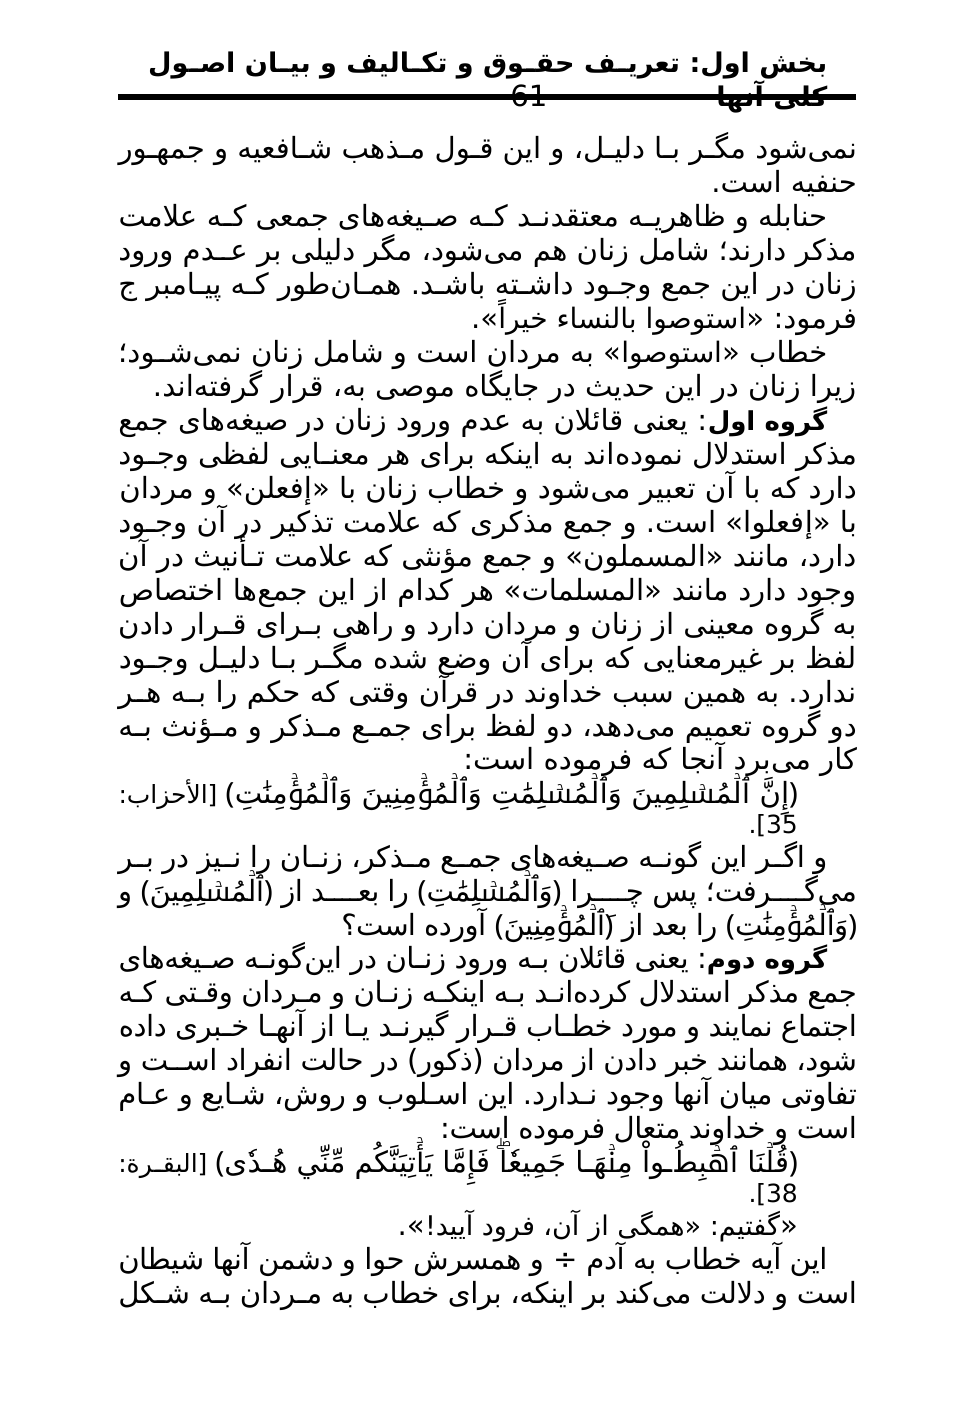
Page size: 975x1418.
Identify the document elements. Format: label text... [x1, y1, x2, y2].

text حنابله و ظاهریه معتقدند که صیغه‌های جمعی که علامت مذکر دارند؛ شامل زنان هم می‌شود، مگر دلیلی بر عدم ورود زنان در این جمع وجود داشته باشد. همان‌طور که پیامبر ج فرمود: «استوصوا بالنساء خیراً». [118, 199, 857, 335]
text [118, 1243, 857, 1311]
text گروه دوم: یعنی قائلان به ورود زنان در این‌گونه صیغه‌های جمع مذکر استدلال کرده‌اند به اینکه زنان و مردان وقتی که اجتماع نمایند و مورد خطاب قرار گیرند یا از آنها خبری داده شود، همانند خبر دادن از مردان (ذکور) در حالت انفراد است و تفاوتی میان آنها وجود ندارد. این اسلوب و روش، شایع و عام است و خداوند متعال فرموده است: [118, 942, 857, 1146]
text خطاب «استوصوا» به مردان است و شامل زنان نمی‌شود؛ زیرا زنان در این حدیث در جایگاه موصی به، قرار گرفته‌اند. [118, 335, 857, 403]
text «گفتیم: «همگی از آن، فرود آیید!». [118, 1209, 798, 1243]
text ﴿قُلۡنَا ٱهۡبِطُواْ مِنۡهَا جَمِيعٗاۖ فَإِمَّا يَأۡتِيَنَّكُم مِّنِّي هُدٗى﴾ [البقرة: 38]. [118, 1146, 798, 1209]
text ﴿إِنَّ ٱلۡمُسۡلِمِينَ وَٱلۡمُسۡلِمَٰتِ وَٱلۡمُؤۡمِنِينَ وَٱلۡمُؤۡمِنَٰتِ﴾ [الأحزاب: 35]. [118, 777, 798, 840]
text و اگر این گونه صیغه‌های جمع مذکر، زنان را نیز در بر می‌گرفت؛ پس چرا ﴿وَٱلۡمُسۡلِمَٰتِ﴾ را بعد از ﴿ٱلۡمُسۡلِمِينَ﴾ و ﴿وَٱلۡمُؤۡمِنَٰتِ﴾ را بعد از ﴿َٱلۡمُؤۡمِنِينَ﴾ آورده است؟ [118, 840, 857, 942]
text گروه اول: یعنی قائلان به عدم ورود زنان در صیغه‌های جمع مذکر استدلال نموده‌اند به اینکه برای هر معنایی لفظی وجود دارد که با آن تعبیر می‌شود و خطاب زنان با «إفعلن» و مردان با «إفعلوا» است. و جمع مذکری که علامت تذکیر در آن وجود دارد، مانند «المسملون» و جمع مؤنثی که علامت تأنیث در آن وجود دارد مانند «المسلمات» هر کدام از این جمع‌ها اختصاص به گروه معینی از زنان و مردان دارد و راهی برای قرار دادن لفظ بر غیرمعنایی که برای آن وضع شده مگر با دلیل وجود ندارد. به همین سبب خداوند در قرآن وقتی که حکم را به هر دو گروه تعمیم می‌دهد، دو لفظ برای جمع مذکر و مؤنث به کار می‌برد آنجا که فرموده است: [118, 403, 857, 777]
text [118, 132, 857, 199]
